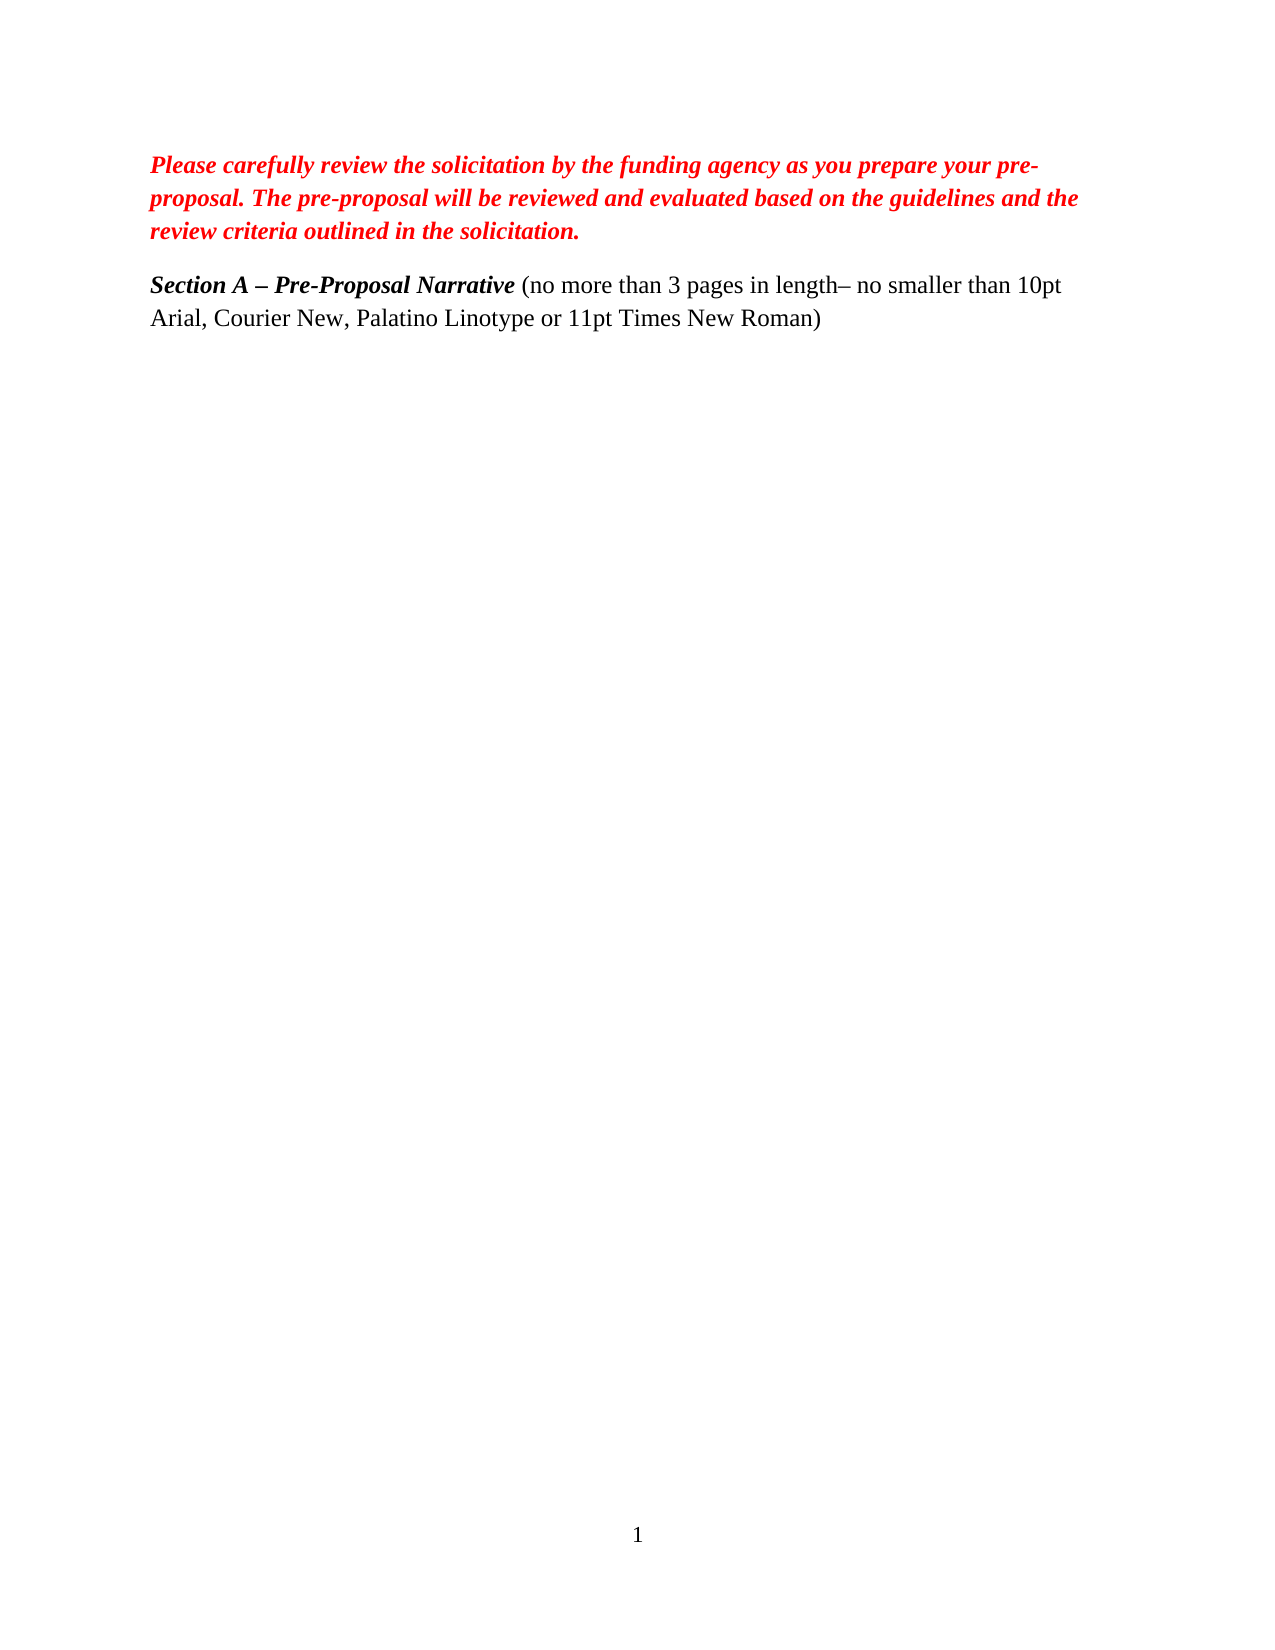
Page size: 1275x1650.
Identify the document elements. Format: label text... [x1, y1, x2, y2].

text Please carefully review the solicitation by the funding agency as you prepare your pre-proposal. The pre-proposal will be reviewed and evaluated based on the guidelines and the review criteria outlined in the solicitation. [150, 150, 1125, 245]
text Section A – Pre-Proposal Narrative (no more than 3 pages in length– no smaller than 10pt Arial, Courier New, Palatino Linotype or 11pt Times New Roman) [150, 270, 1125, 332]
